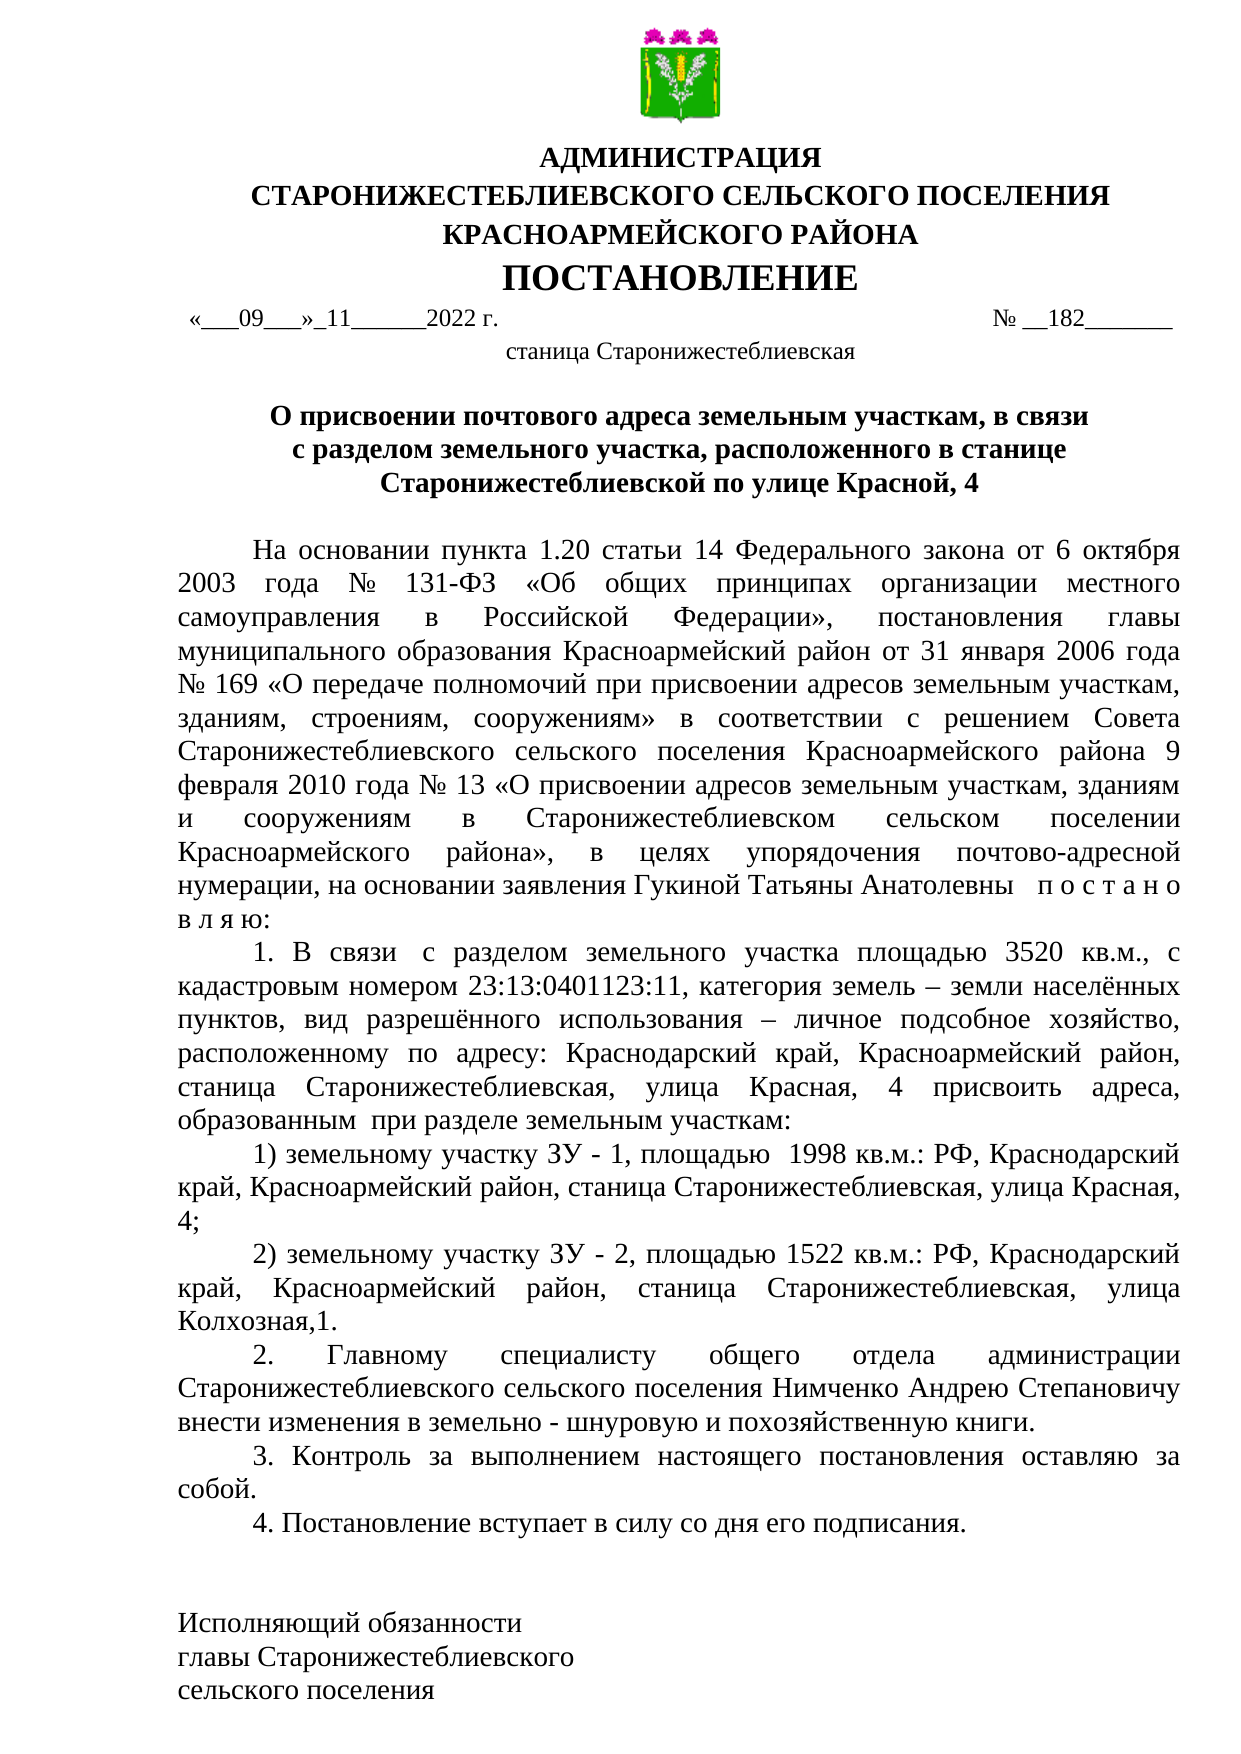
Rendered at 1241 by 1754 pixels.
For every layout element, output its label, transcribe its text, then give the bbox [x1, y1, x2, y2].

text 1) земельному участку ЗУ - 1, площадью 1998 кв.м.: РФ, Краснодарский край, Красноармейский район, станица Старонижестеблиевская, улица Красная, 4; [177, 1136, 1181, 1236]
table_cell «___09___»_11______2022 г. [177, 303, 683, 336]
text главы Старонижестеблиевского [177, 1639, 1152, 1672]
table_cell АДМИНИСТРАЦИЯ СТАРОНИЖЕСТЕБЛИЕВСКОГО СЕЛЬСКОГО ПОСЕЛЕНИЯ КРАСНОАРМЕЙСКОГО РАЙОНА ПОСТАНОВЛЕНИЕ [177, 140, 1183, 303]
text с разделом земельного участка, расположенного в станице [177, 431, 1181, 465]
table_cell станица Старонижестеблиевская [177, 336, 1183, 369]
text 2) земельному участку ЗУ - 2, площадью 1522 кв.м.: РФ, Краснодарский край, Красноармейский район, станица Старонижестеблиевская, улица Колхозная,1. [177, 1236, 1181, 1337]
picture [640, 26, 721, 125]
text 1. В связи с разделом земельного участка площадью 3520 кв.м., с кадастровым номером 23:13:0401123:11, категория земель – земли населённых пунктов, вид разрешённого использования – личное подсобное хозяйство, расположенному по адресу: Краснодарский край, Красноармейский район, станица Старонижестеблиевская, улица Красная, 4 присвоить адреса, образованным при разделе земельным участкам: [177, 934, 1181, 1136]
table_cell № __182_______ [684, 303, 1183, 336]
text Исполняющий обязанности [177, 1605, 1152, 1639]
text сельского поселения [177, 1672, 1152, 1706]
text О присвоении почтового адреса земельным участкам, в связи [177, 398, 1181, 431]
text Старонижестеблиевской по улице Красной, 4 [177, 465, 1181, 498]
text 4. Постановление вступает в силу со дня его подписания. [177, 1505, 1181, 1538]
text На основании пункта 1.20 статьи 14 Федерального закона от 6 октября 2003 года № 131-ФЗ «Об общих принципах организации местного самоуправления в Российской Федерации», постановления главы муниципального образования Красноармейский район от 31 января 2006 года № 169 «О передаче полномочий при присвоении адресов земельным участкам, зданиям, строениям, сооружениям» в соответствии с решением Совета Старонижестеблиевского сельского поселения Красноармейского района 9 февраля 2010 года № 13 «О присвоении адресов земельным участкам, зданиям и сооружениям в Старонижестеблиевском сельском поселении Красноармейского района», в целях упорядочения почтово-адресной нумерации, на основании заявления Гукиной Татьяны Анатолевны п о с т а н о в л я ю: [177, 532, 1181, 934]
table_header [177, 15, 1183, 140]
text 3. Контроль за выполнением настоящего постановления оставляю за собой. [177, 1438, 1181, 1505]
text 2. Главному специалисту общего отдела администрации Старонижестеблиевского сельского поселения Нимченко Андрею Степановичу внести изменения в земельно - шнуровую и похозяйственную книги. [177, 1337, 1181, 1438]
